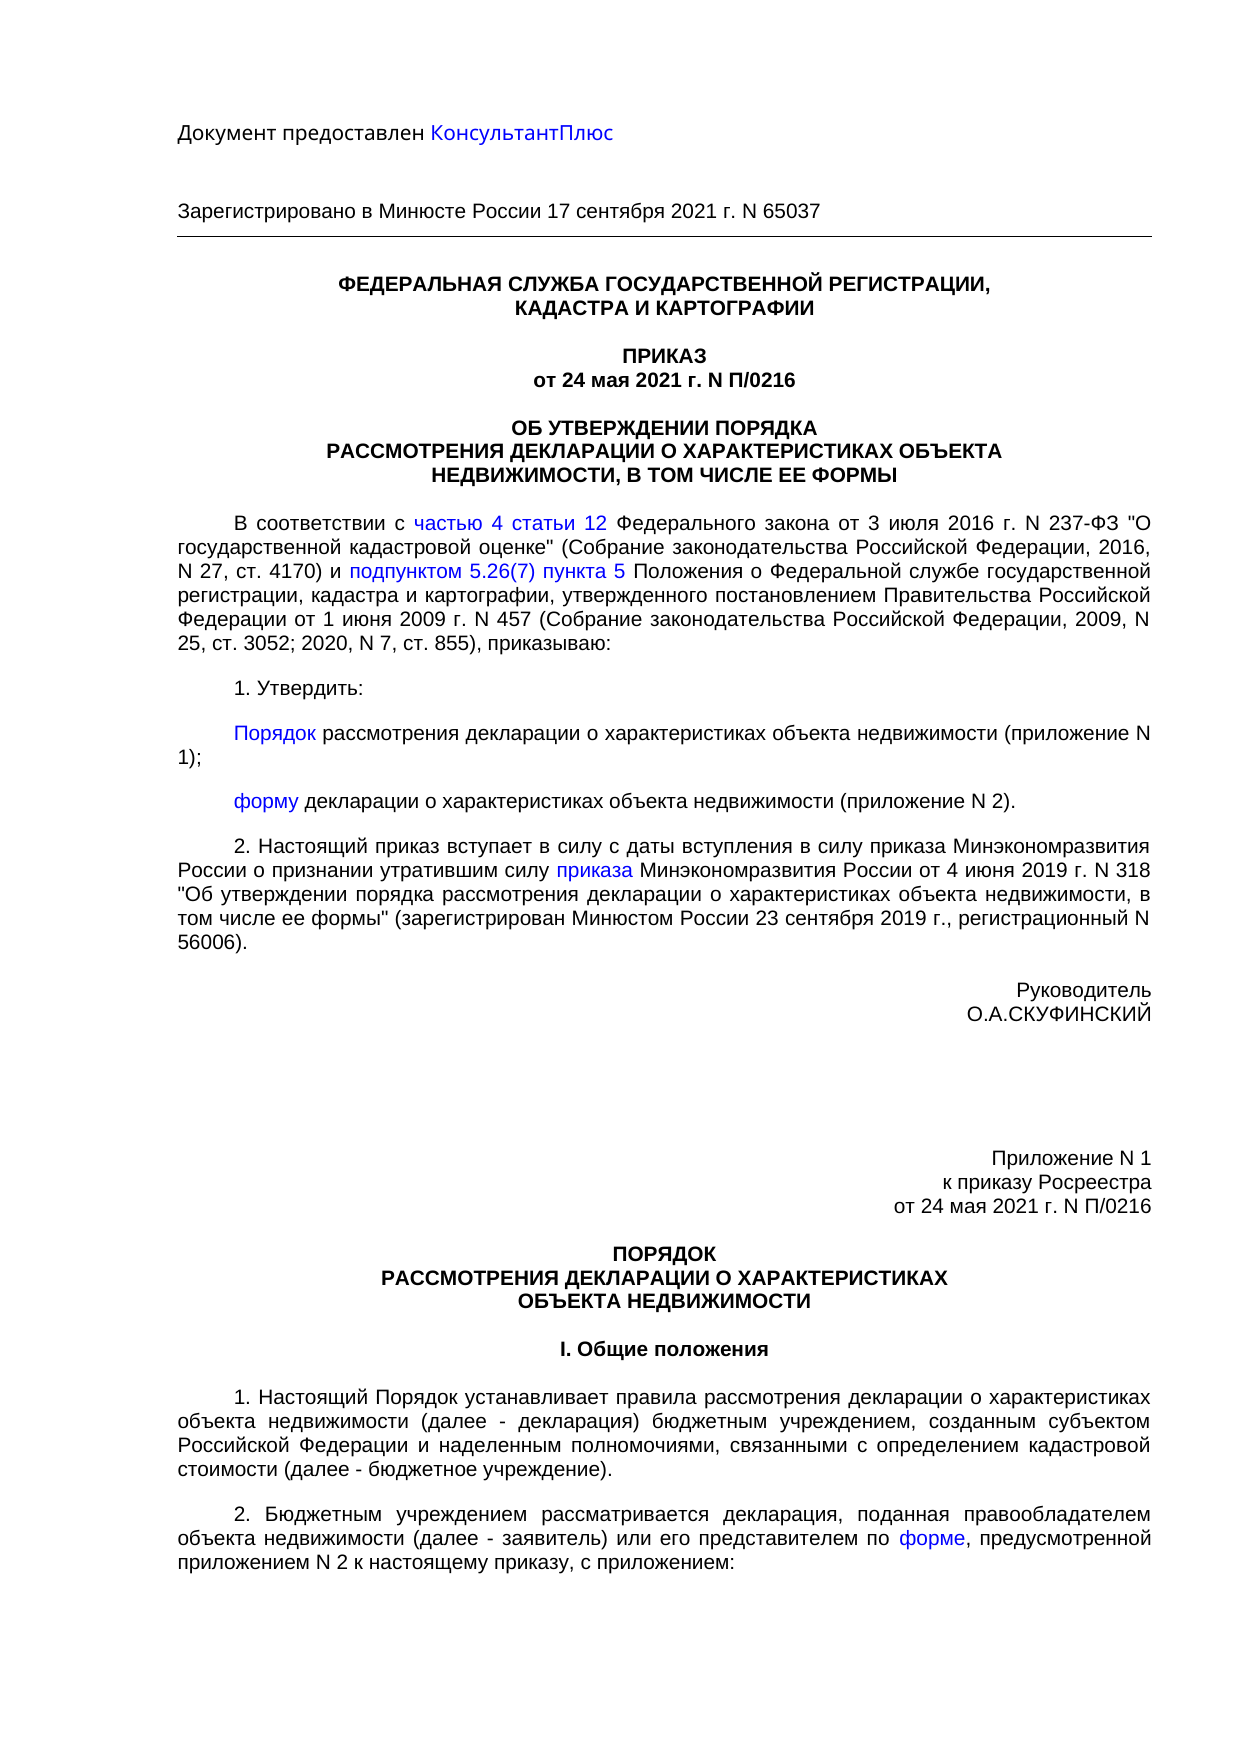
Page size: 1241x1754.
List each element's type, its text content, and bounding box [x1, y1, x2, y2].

title ОБЪЕКТА НЕДВИЖИМОСТИ [177, 1289, 1152, 1313]
text В соответствии с частью 4 статьи 12 Федерального закона от 3 июля 2016 г. N 237-ФЗ "О государственной кадастровой оценке" (Собрание законодательства Российской Федерации, 2016, N 27, ст. 4170) и подпунктом 5.26(7) пункта 5 Положения о Федеральной службе государственной регистрации, кадастра и картографии, утвержденного постановлением Правительства Российской Федерации от 1 июня 2009 г. N 457 (Собрание законодательства Российской Федерации, 2009, N 25, ст. 3052; 2020, N 7, ст. 855), приказываю: [177, 511, 1152, 655]
title ОБ УТВЕРЖДЕНИИ ПОРЯДКА [177, 415, 1152, 439]
text 1. Настоящий Порядок устанавливает правила рассмотрения декларации о характеристиках объекта недвижимости (далее - декларация) бюджетным учреждением, созданным субъектом Российской Федерации и наделенным полномочиями, связанными с определением кадастровой стоимости (далее - бюджетное учреждение). [177, 1385, 1152, 1481]
text к приказу Росреестра [177, 1169, 1152, 1193]
text Руководитель [177, 978, 1152, 1002]
title Документ предоставлен КонсультантПлюс [177, 118, 1152, 175]
title РАССМОТРЕНИЯ ДЕКЛАРАЦИИ О ХАРАКТЕРИСТИКАХ [177, 1265, 1152, 1289]
text О.А.СКУФИНСКИЙ [177, 1002, 1152, 1026]
text от 24 мая 2021 г. N П/0216 [177, 1193, 1152, 1217]
title ПОРЯДОК [177, 1241, 1152, 1265]
title I. Общие положения [177, 1337, 1152, 1361]
text форму декларации о характеристиках объекта недвижимости (приложение N 2). [177, 789, 1152, 813]
title ФЕДЕРАЛЬНАЯ СЛУЖБА ГОСУДАРСТВЕННОЙ РЕГИСТРАЦИИ, [177, 272, 1152, 296]
text 2. Бюджетным учреждением рассматривается декларация, поданная правообладателем объекта недвижимости (далее - заявитель) или его представителем по форме, предусмотренной приложением N 2 к настоящему приказу, с приложением: [177, 1502, 1152, 1574]
title НЕДВИЖИМОСТИ, В ТОМ ЧИСЛЕ ЕЕ ФОРМЫ [177, 463, 1152, 487]
text 2. Настоящий приказ вступает в силу с даты вступления в силу приказа Минэкономразвития России о признании утратившим силу приказа Минэкономразвития России от 4 июня 2019 г. N 318 "Об утверждении порядка рассмотрения декларации о характеристиках объекта недвижимости, в том числе ее формы" (зарегистрирован Минюстом России 23 сентября 2019 г., регистрационный N 56006). [177, 834, 1152, 954]
text 1. Утвердить: [177, 676, 1152, 700]
text Зарегистрировано в Минюсте России 17 сентября 2021 г. N 65037 [177, 199, 1152, 223]
title ПРИКАЗ [177, 343, 1152, 367]
text Приложение N 1 [177, 1146, 1152, 1169]
title РАССМОТРЕНИЯ ДЕКЛАРАЦИИ О ХАРАКТЕРИСТИКАХ ОБЪЕКТА [177, 439, 1152, 463]
title КАДАСТРА И КАРТОГРАФИИ [177, 296, 1152, 319]
title от 24 мая 2021 г. N П/0216 [177, 367, 1152, 391]
text Порядок рассмотрения декларации о характеристиках объекта недвижимости (приложение N 1); [177, 721, 1152, 768]
